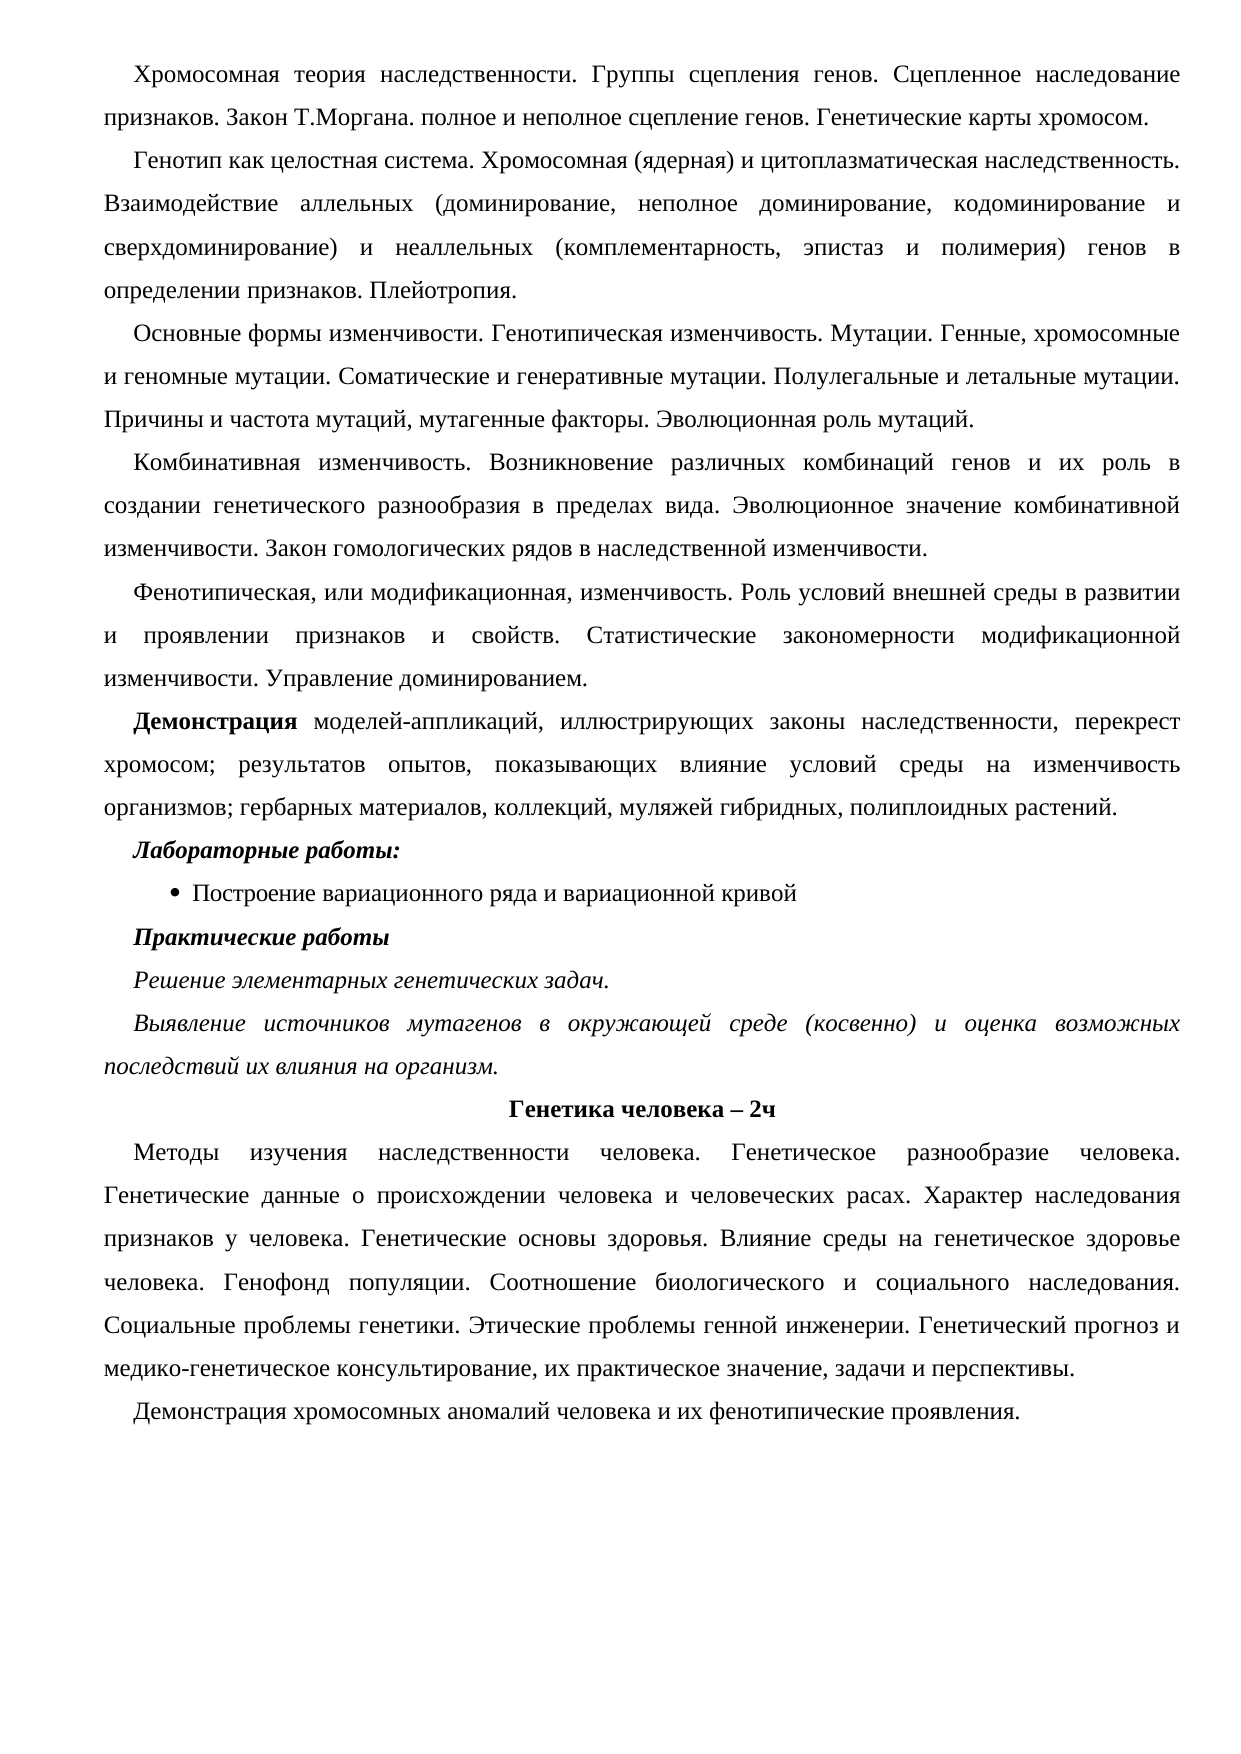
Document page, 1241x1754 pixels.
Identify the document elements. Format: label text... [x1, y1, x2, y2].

text Методы изучения наследственности человека. Генетическое разнообразие человека. Генетические данные о происхождении человека и человеческих расах. Характер наследования признаков у человека. Генетические основы здоровья. Влияние среды на генетическое здоровье человека. Генофонд популяции. Соотношение биологического и социального наследования. Социальные проблемы генетики. Этические проблемы генной инженерии. Генетический прогноз и медико-генетическое консультирование, их практическое значение, задачи и перспективы. [103, 1137, 1181, 1382]
text Генетика человека – 2ч [103, 1094, 1181, 1123]
text Практические работы [103, 922, 1181, 950]
text Комбинативная изменчивость. Возникновение различных комбинаций генов и их роль в создании генетического разнообразия в пределах вида. Эволюционное значение комбинативной изменчивости. Закон гомологических рядов в наследственной изменчивости. [103, 447, 1181, 562]
text Хромосомная теория наследственности. Группы сцепления генов. Сцепленное наследование признаков. Закон Т.Моргана. полное и неполное сцепление генов. Генетические карты хромосом. [103, 59, 1181, 131]
list Построение вариационного ряда и вариационной кривой [171, 878, 1181, 907]
text Демонстрация моделей-аппликаций, иллюстрирующих законы наследственности, перекрест хромосом; результатов опытов, показывающих влияние условий среды на изменчивость организмов; гербарных материалов, коллекций, муляжей гибридных, полиплоидных растений. [103, 706, 1181, 821]
text Демонстрация хромосомных аномалий человека и их фенотипические проявления. [103, 1396, 1181, 1425]
text Основные формы изменчивости. Генотипическая изменчивость. Мутации. Генные, хромосомные и геномные мутации. Соматические и генеративные мутации. Полулегальные и летальные мутации. Причины и частота мутаций, мутагенные факторы. Эволюционная роль мутаций. [103, 318, 1181, 433]
text Фенотипическая, или модификационная, изменчивость. Роль условий внешней среды в развитии и проявлении признаков и свойств. Статистические закономерности модификационной изменчивости. Управление доминированием. [103, 577, 1181, 692]
text Лабораторные работы: [103, 835, 1181, 864]
text Решение элементарных генетических задач. [103, 965, 1181, 993]
text Выявление источников мутагенов в окружающей среде (косвенно) и оценка возможных последствий их влияния на организм. [103, 1008, 1181, 1080]
text Генотип как целостная система. Хромосомная (ядерная) и цитоплазматическая наследственность. Взаимодействие аллельных (доминирование, неполное доминирование, кодоминирование и сверхдоминирование) и неаллельных (комплементарность, эпистаз и полимерия) генов в определении признаков. Плейотропия. [103, 145, 1181, 303]
